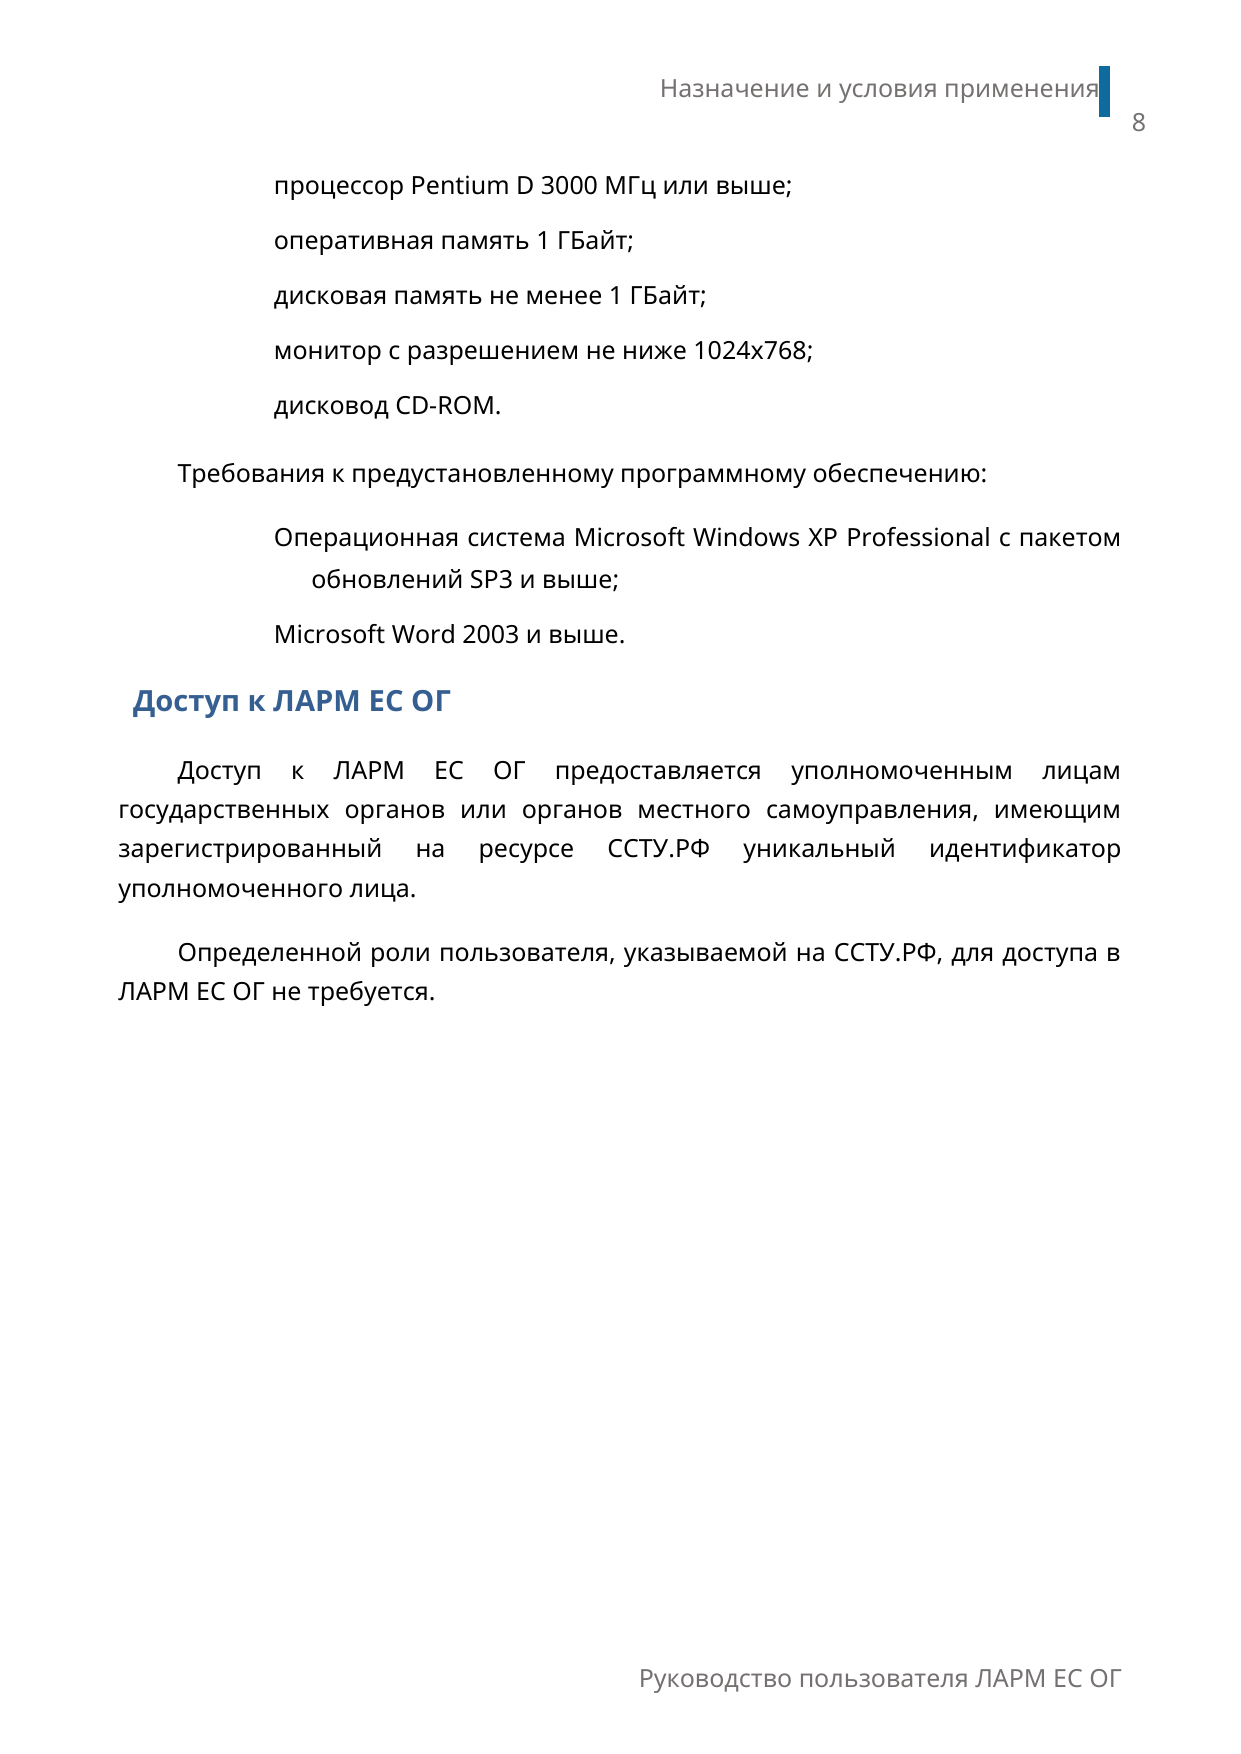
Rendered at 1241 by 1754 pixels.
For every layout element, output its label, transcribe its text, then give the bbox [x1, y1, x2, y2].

text дисковая память не менее 1 ГБайт; [274, 278, 1122, 312]
picture [1099, 66, 1110, 117]
text процессор Pentium D 3000 МГц или выше; [274, 168, 1122, 202]
list Доступ к ЛАРМ ЕС ОГ [133, 680, 1122, 720]
text Требования к предустановленному программному обеспечению: [118, 455, 1122, 489]
text дисковод CD-ROM. [274, 388, 1122, 422]
text Определенной роли пользователя, указываемой на ССТУ.РФ, для доступа в ЛАРМ ЕС ОГ не требуется. [118, 934, 1122, 1008]
text Microsoft Word 2003 и выше. [274, 617, 1122, 651]
text Операционная система Microsoft Windows XP Professional с пакетом обновлений SP3 и выше; [274, 519, 1122, 596]
text оперативная память 1 ГБайт; [274, 223, 1122, 257]
text Доступ к ЛАРМ ЕС ОГ предоставляется уполномоченным лицам государственных органов или органов местного самоуправления, имеющим зарегистрированный на ресурсе ССТУ.РФ уникальный идентификатор уполномоченного лица. [118, 753, 1122, 904]
text монитор с разрешением не ниже 1024x768; [274, 333, 1122, 367]
